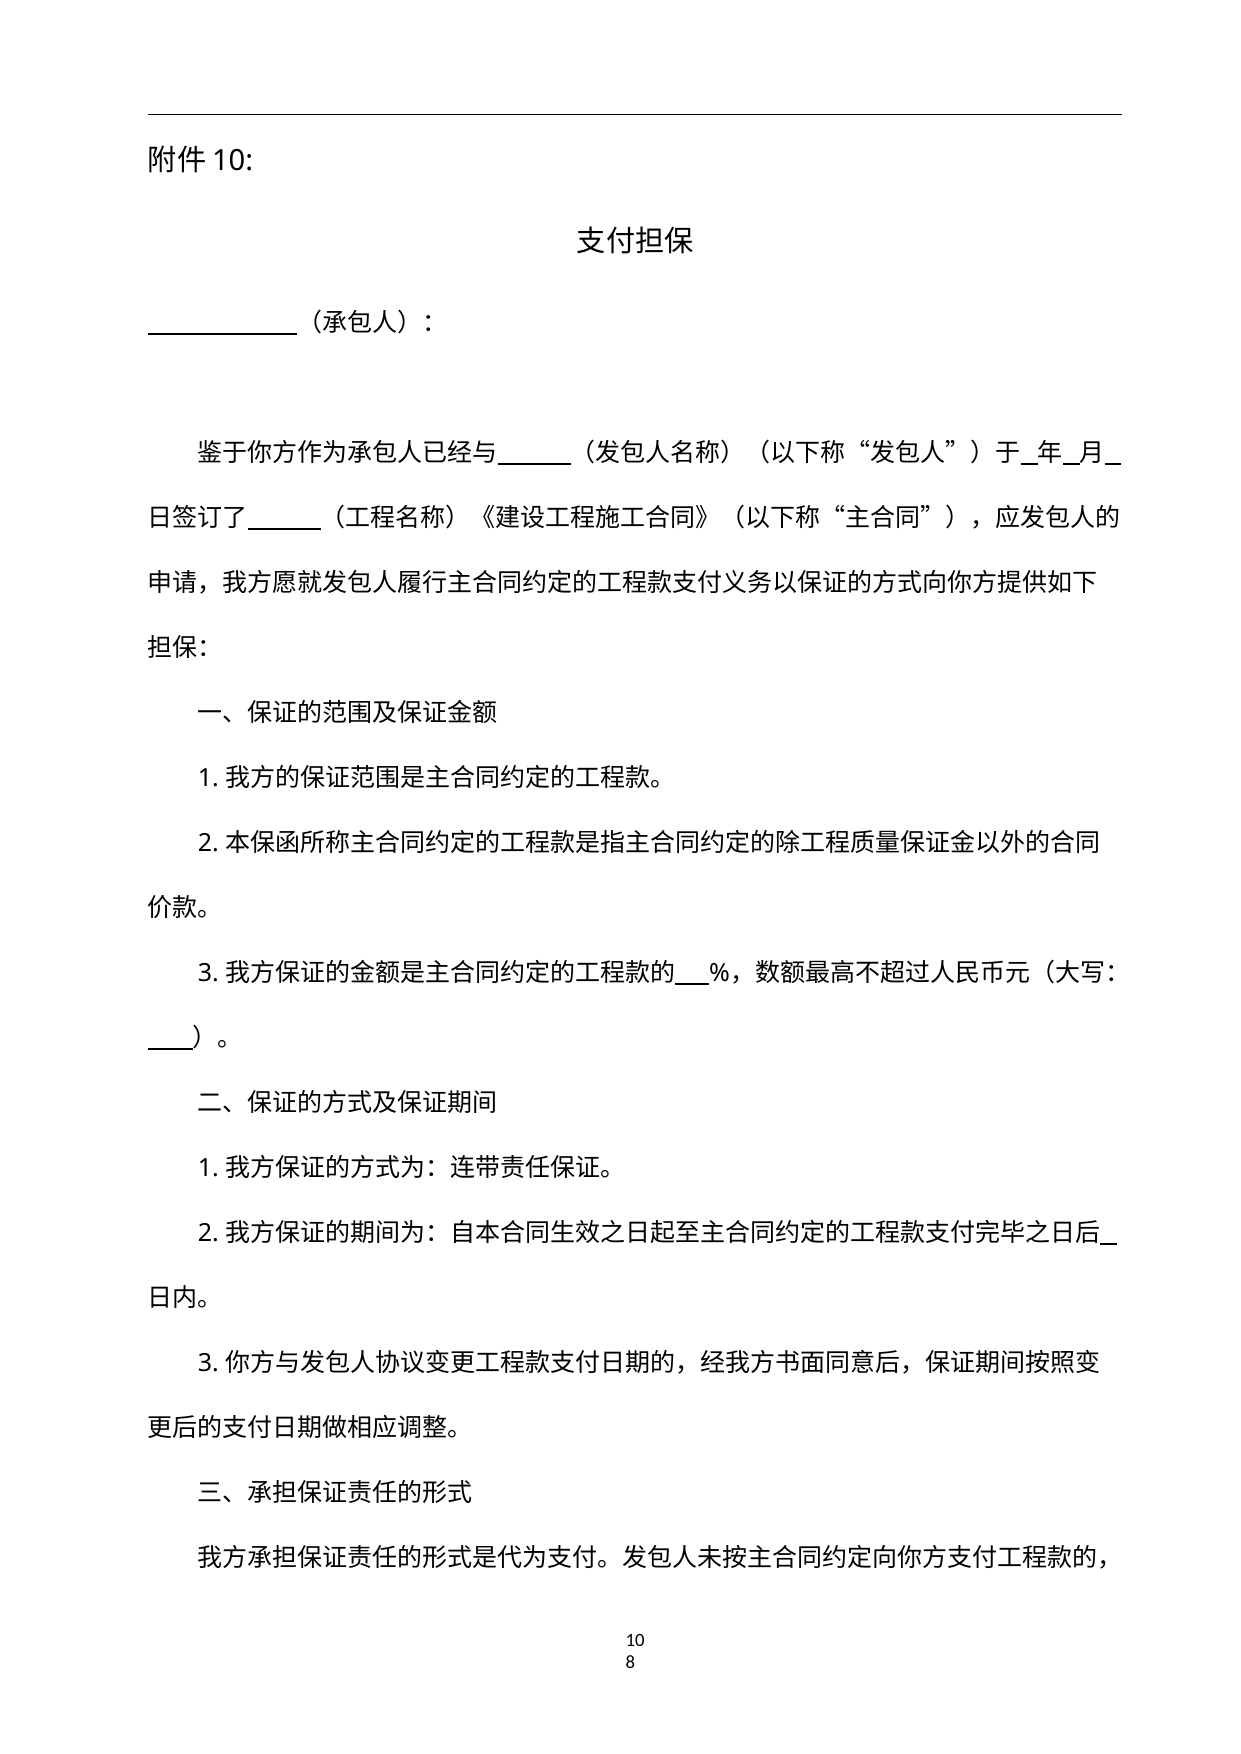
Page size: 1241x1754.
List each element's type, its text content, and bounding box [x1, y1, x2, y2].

text 1. 我方保证的方式为：连带责任保证。 [148, 1133, 1122, 1198]
text 3. 我方保证的金额是主合同约定的工程款的 %，数额最高不超过人民币元（大写： ）。 [148, 938, 1122, 1068]
text 鉴于你方作为承包人已经与 （发包人名称）（以下称“发包人”）于 年 月 日签订了 （工程名称）《建设工程施工合同》（以下称“主合同”），应发包人的申请，我方愿就发包人履行主合同约定的工程款支付义务以保证的方式向你方提供如下担保： [148, 418, 1122, 678]
text 2. 本保函所称主合同约定的工程款是指主合同约定的除工程质量保证金以外的合同价款。 [148, 808, 1122, 938]
text 二、保证的方式及保证期间 [148, 1068, 1122, 1133]
text 附件10: [148, 125, 1122, 190]
text （承包人）： [148, 288, 1122, 353]
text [148, 1523, 1122, 1588]
text 1. 我方的保证范围是主合同约定的工程款。 [148, 743, 1122, 808]
text 3. 你方与发包人协议变更工程款支付日期的，经我方书面同意后，保证期间按照变更后的支付日期做相应调整。 [148, 1328, 1122, 1458]
text 2. 我方保证的期间为：自本合同生效之日起至主合同约定的工程款支付完毕之日后 日内。 [148, 1198, 1122, 1328]
text 支付担保 [148, 207, 1122, 272]
text 一、保证的范围及保证金额 [148, 678, 1122, 743]
text 三、承担保证责任的形式 [148, 1458, 1122, 1523]
